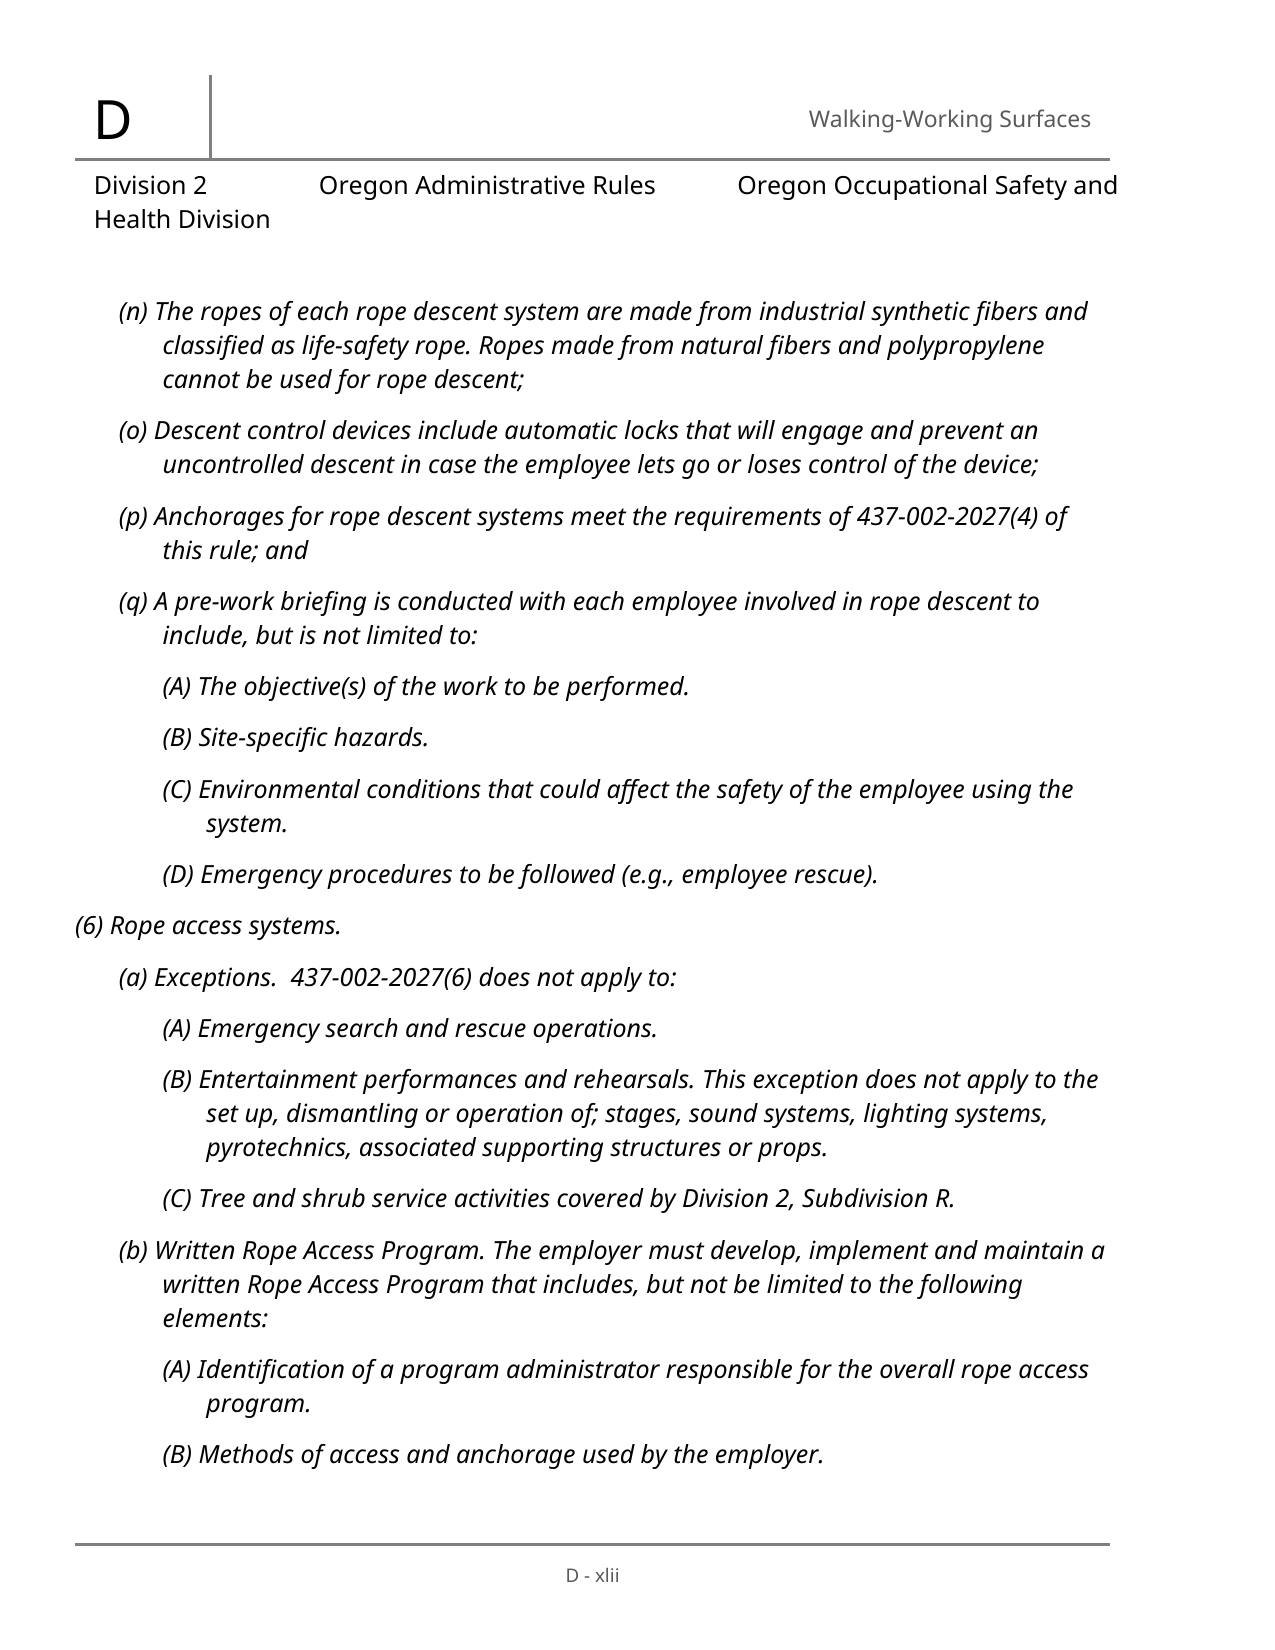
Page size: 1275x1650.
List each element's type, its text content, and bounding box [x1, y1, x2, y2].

list (C) Tree and shrub service activities covered by Division 2, Subdivision R. [162, 1181, 1110, 1215]
list (D) Emergency procedures to be followed (e.g., employee rescue). [162, 857, 1110, 891]
list (o) Descent control devices include automatic locks that will engage and prevent an uncontrolled descent in case the employee lets go or loses control of the device; [119, 413, 1110, 481]
list (q) A pre-work briefing is conducted with each employee involved in rope descent to include, but is not limited to: [119, 583, 1110, 652]
list (B) Site-specific hazards. [162, 720, 1110, 754]
list (B) Methods of access and anchorage used by the employer. [162, 1437, 1110, 1471]
list (b) Written Rope Access Program. The employer must develop, implement and maintain a written Rope Access Program that includes, but not be limited to the following elements: [119, 1232, 1110, 1334]
list (A) Emergency search and rescue operations. [162, 1010, 1110, 1044]
list (C) Environmental conditions that could affect the safety of the employee using the system. [162, 771, 1110, 839]
list (a) Exceptions. 437-002-2027(6) does not apply to: [119, 959, 1110, 993]
list (A) The objective(s) of the work to be performed. [162, 669, 1110, 703]
list (B) Entertainment performances and rehearsals. This exception does not apply to the set up, dismantling or operation of; stages, sound systems, lighting systems, pyrotechnics, associated supporting structures or props. [162, 1062, 1110, 1164]
list (p) Anchorages for rope descent systems meet the requirements of 437-002-2027(4) of this rule; and [119, 498, 1110, 566]
list (6) Rope access systems. [75, 908, 1110, 942]
list (n) The ropes of each rope descent system are made from industrial synthetic fibers and classified as life-safety rope. Ropes made from natural fibers and polypropylene cannot be used for rope descent; [119, 225, 1110, 396]
list (A) Identification of a program administrator responsible for the overall rope access program. [162, 1352, 1110, 1420]
